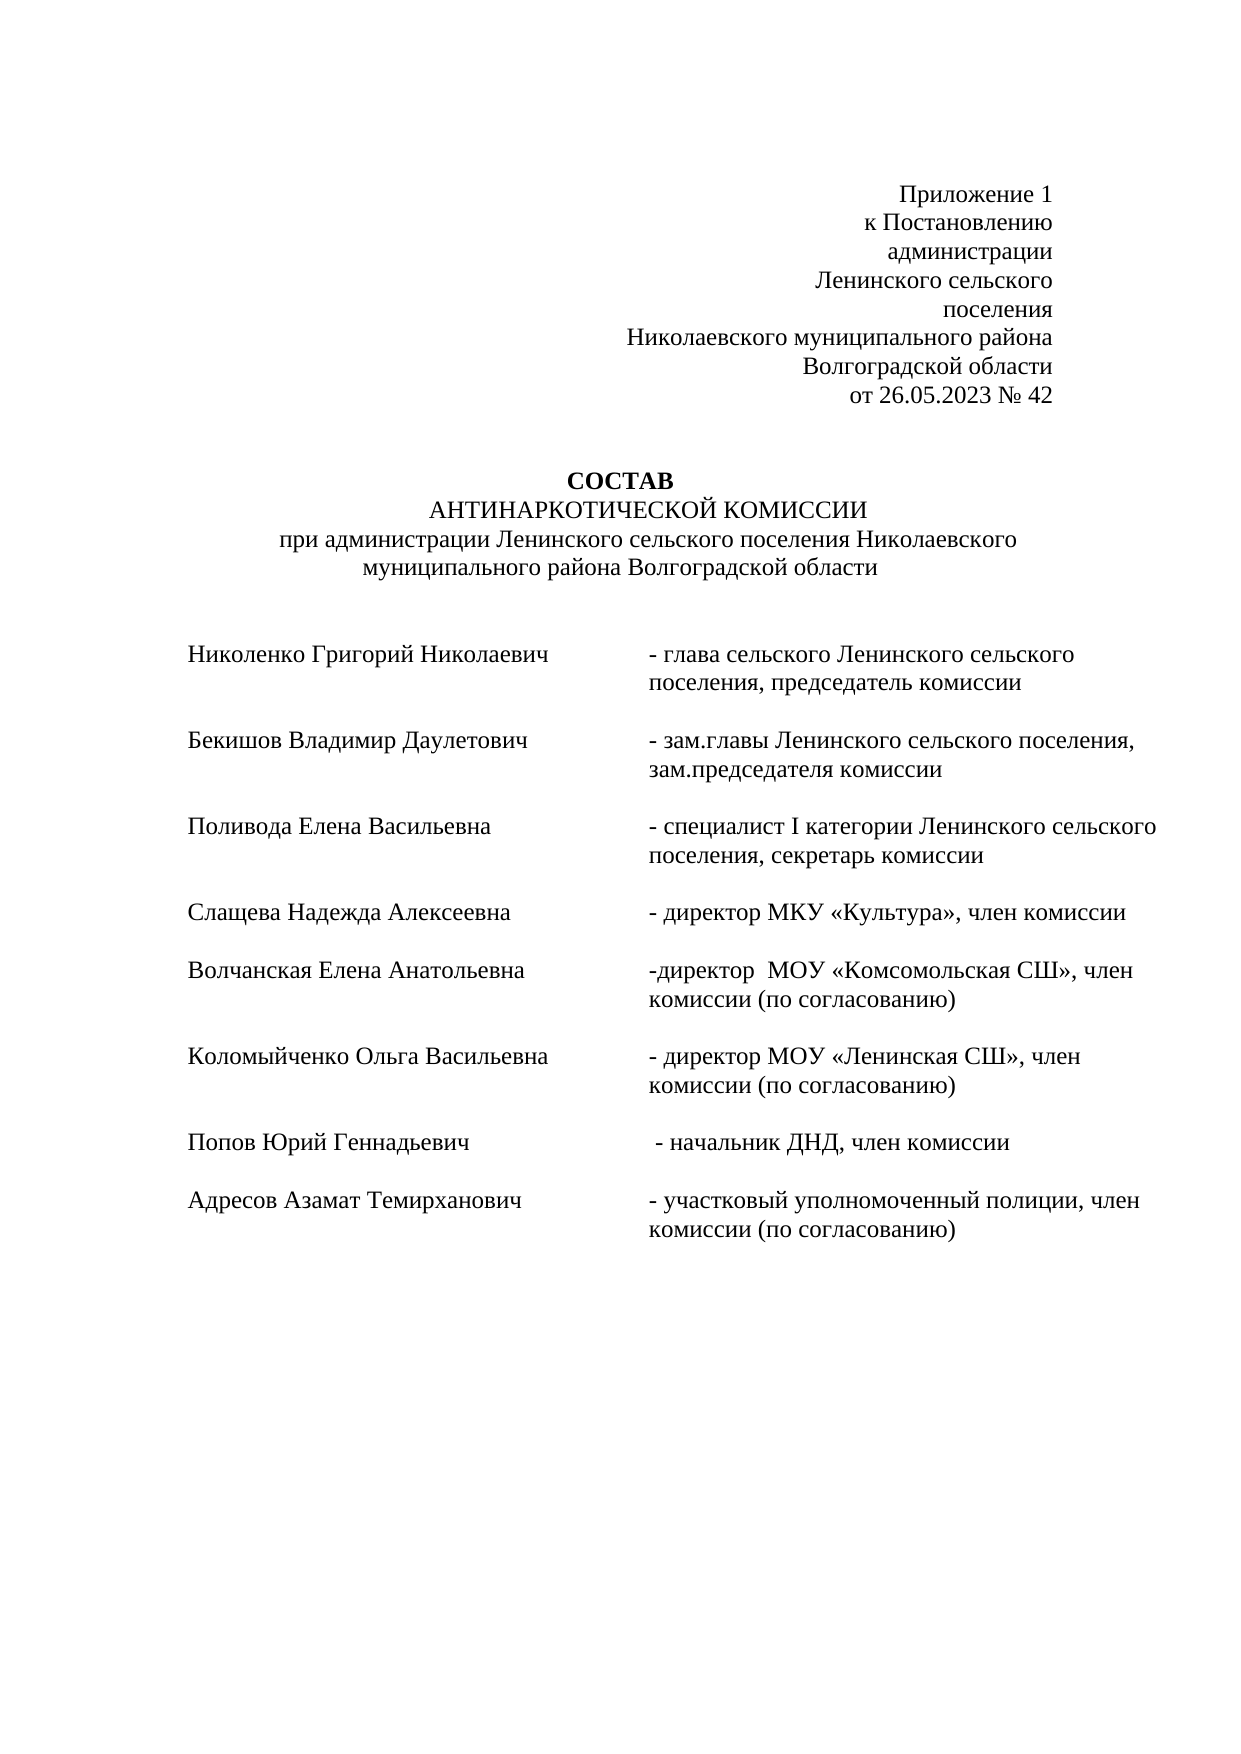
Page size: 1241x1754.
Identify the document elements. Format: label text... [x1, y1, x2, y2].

text АНТИНАРКОТИЧЕСКОЙ КОМИССИИ [187, 495, 1053, 524]
text к Постановлению администрации [704, 207, 1053, 265]
text Приложение 1 [187, 179, 1053, 207]
title СОСТАВ [187, 466, 1053, 495]
table_header Николенко Григорий Николаевич Бекишов Владимир Даулетович Поливода Елена Васильевна Слащева Надежда Алексеевна Волчанская Елена Анатольевна Коломыйченко Ольга Васильевна Попов Юрий Геннадьевич Адресов Азамат Темирханович [176, 639, 637, 1329]
text при администрации Ленинского сельского поселения Николаевского муниципального района Волгоградской области [187, 524, 1053, 581]
text от 26.05.2023 № 42 [187, 380, 1053, 409]
table_header - глава сельского Ленинского сельского поселения, председатель комиссии - зам.главы Ленинского сельского поселения, зам.председателя комиссии - специалист I категории Ленинского сельского поселения, секретарь комиссии - директор МКУ «Культура», член комиссии -директор МОУ «Комсомольская СШ», член комиссии (по согласованию) - директор МОУ «Ленинская СШ», член комиссии (по согласованию) - начальник ДНД, член комиссии - участковый уполномоченный полиции, член комиссии (по согласованию) [638, 639, 1182, 1329]
text Волгоградской области [187, 351, 1053, 380]
text Николаевского муниципального района [187, 322, 1053, 351]
text Ленинского сельского поселения [187, 265, 1053, 322]
